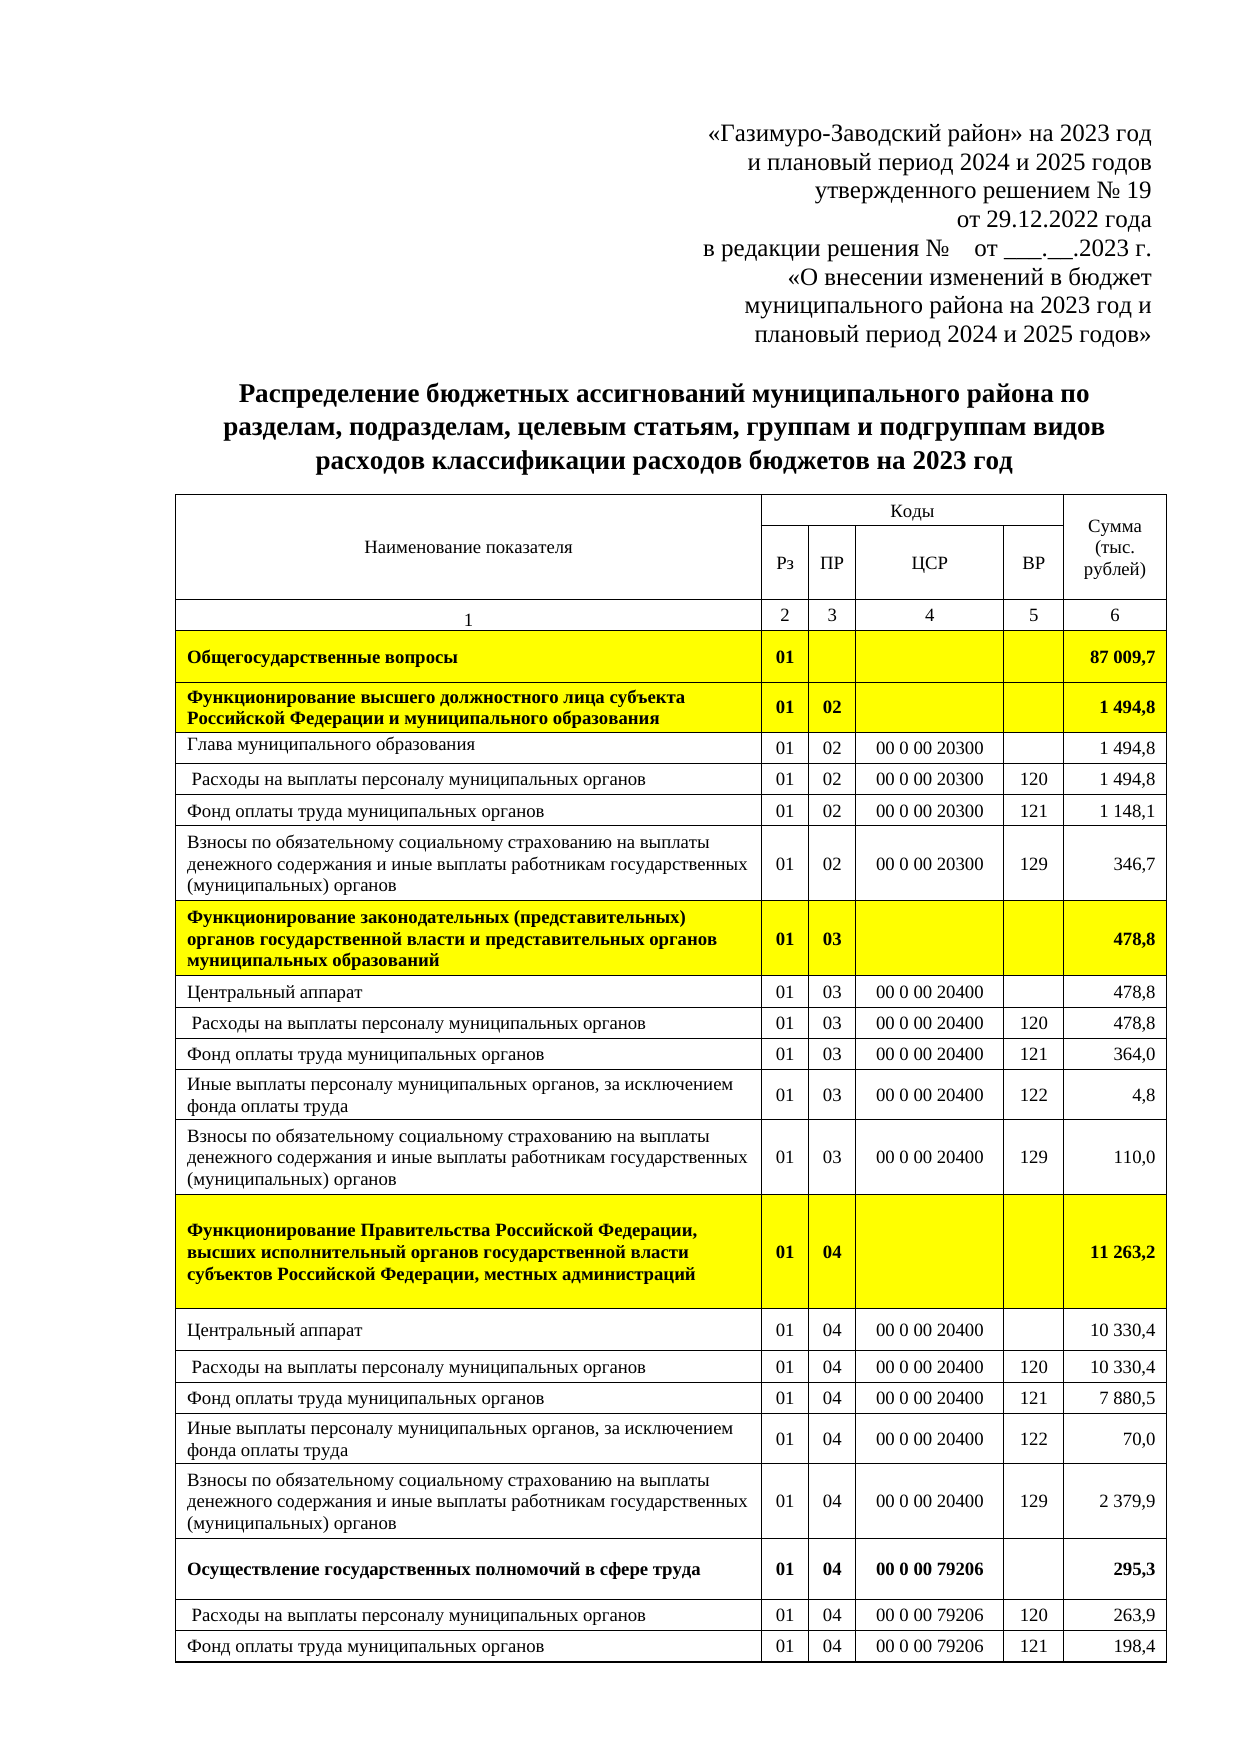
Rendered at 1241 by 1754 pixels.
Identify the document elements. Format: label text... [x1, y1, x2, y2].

table_cell 478,8 [1064, 976, 1166, 1007]
table_cell 00 0 00 20400 [856, 1309, 1003, 1350]
table_cell 00 0 00 20300 [856, 826, 1003, 900]
table_cell 120 [1004, 1008, 1063, 1038]
table_cell Глава муниципального образования [176, 733, 761, 763]
table_cell 02 [809, 826, 855, 900]
table_cell 00 0 00 20400 [856, 1008, 1003, 1038]
table_cell Фонд оплаты труда муниципальных органов [176, 1383, 761, 1413]
table_cell 02 [809, 764, 855, 794]
table_cell 121 [1004, 795, 1063, 825]
text «Газимуро-Заводский район» на 2023 год [177, 118, 1152, 147]
table_cell 01 [762, 1120, 808, 1194]
table_cell Функционирование Правительства Российской Федерации, высших исполнительный органов государственной власти субъектов Российской Федерации, местных администраций [176, 1195, 761, 1308]
table_cell 1 494,8 [1064, 683, 1166, 732]
table_cell 04 [809, 1464, 855, 1538]
table_cell 04 [809, 1631, 855, 1661]
table_cell 10 330,4 [1064, 1351, 1166, 1382]
table_cell 01 [762, 826, 808, 900]
table_cell [856, 683, 1003, 732]
table_cell Расходы на выплаты персоналу муниципальных органов [176, 764, 761, 794]
table_cell 121 [1004, 1039, 1063, 1069]
table_cell 1 494,8 [1064, 764, 1166, 794]
table_cell 346,7 [1064, 826, 1166, 900]
table_cell ЦСР [856, 526, 1003, 599]
table_cell 01 [762, 1600, 808, 1630]
table_cell 01 [762, 764, 808, 794]
table_cell 00 0 00 79206 [856, 1631, 1003, 1661]
table_cell 01 [762, 1195, 808, 1308]
table_cell 198,4 [1064, 1631, 1166, 1661]
table_header Коды [762, 495, 1063, 525]
table_cell [1004, 1195, 1063, 1308]
table_cell 00 0 00 79206 [856, 1600, 1003, 1630]
table_cell 87 009,7 [1064, 631, 1166, 682]
table_cell 364,0 [1064, 1039, 1166, 1069]
table_cell 01 [762, 1539, 808, 1599]
text и плановый период 2024 и 2025 годов [177, 147, 1152, 176]
table_cell Расходы на выплаты персоналу муниципальных органов [176, 1008, 761, 1038]
text утвержденного решением № 19 [177, 176, 1152, 204]
table_cell 7 880,5 [1064, 1383, 1166, 1413]
table_cell 01 [762, 683, 808, 732]
table_cell 00 0 00 20300 [856, 733, 1003, 763]
table_cell [856, 631, 1003, 682]
table_header Сумма (тыс. рублей) [1064, 495, 1166, 599]
table_cell 02 [809, 683, 855, 732]
text «О внесении изменений в бюджет [177, 262, 1152, 291]
table_cell 01 [762, 976, 808, 1007]
table_cell 04 [809, 1539, 855, 1599]
table_cell 00 0 00 20400 [856, 1383, 1003, 1413]
table_cell [856, 1195, 1003, 1308]
table_cell 03 [809, 901, 855, 975]
table_cell 04 [809, 1414, 855, 1463]
table_cell 03 [809, 1070, 855, 1119]
table_cell 120 [1004, 1351, 1063, 1382]
table_cell 00 0 00 79206 [856, 1539, 1003, 1599]
table_cell 02 [809, 733, 855, 763]
table_cell 6 [1064, 600, 1166, 630]
table_cell 2 379,9 [1064, 1464, 1166, 1538]
table_cell 4,8 [1064, 1070, 1166, 1119]
table_cell Общегосударственные вопросы [176, 631, 761, 682]
table_cell 478,8 [1064, 901, 1166, 975]
table_cell 5 [1004, 600, 1063, 630]
table_cell [1004, 901, 1063, 975]
table_cell Рз [762, 526, 808, 599]
table_cell ВР [1004, 526, 1063, 599]
table_cell 01 [762, 1414, 808, 1463]
table_cell Осуществление государственных полномочий в сфере труда [176, 1539, 761, 1599]
table_cell 110,0 [1064, 1120, 1166, 1194]
table_cell Функционирование законодательных (представительных) органов государственной власти и представительных органов муниципальных образований [176, 901, 761, 975]
table_cell 01 [762, 1383, 808, 1413]
table_cell 01 [762, 1631, 808, 1661]
table_cell 295,3 [1064, 1539, 1166, 1599]
table_cell Функционирование высшего должностного лица субъекта Российской Федерации и муниципального образования [176, 683, 761, 732]
text Распределение бюджетных ассигнований муниципального района по разделам, подразделам, целевым статьям, группам и подгруппам видов расходов классификации расходов бюджетов на 2023 год [177, 377, 1152, 475]
table_cell 00 0 00 20400 [856, 1464, 1003, 1538]
text от 29.12.2022 года [177, 204, 1152, 233]
table_cell 00 0 00 20300 [856, 795, 1003, 825]
table_cell 00 0 00 20400 [856, 1070, 1003, 1119]
table_cell 01 [762, 1351, 808, 1382]
table_cell [1004, 733, 1063, 763]
table_cell 129 [1004, 826, 1063, 900]
table_cell [1004, 683, 1063, 732]
table_cell ПР [809, 526, 855, 599]
table_cell 00 0 00 20400 [856, 1351, 1003, 1382]
table_cell Расходы на выплаты персоналу муниципальных органов [176, 1600, 761, 1630]
table_cell 263,9 [1064, 1600, 1166, 1630]
table_cell 2 [762, 600, 808, 630]
table_cell 01 [762, 733, 808, 763]
table_cell 70,0 [1064, 1414, 1166, 1463]
table_cell 121 [1004, 1631, 1063, 1661]
table_cell 04 [809, 1309, 855, 1350]
table_header Наименование показателя [176, 495, 761, 599]
table_cell Фонд оплаты труда муниципальных органов [176, 1631, 761, 1661]
table_cell 1 494,8 [1064, 733, 1166, 763]
table_cell [809, 631, 855, 682]
table_cell Взносы по обязательному социальному страхованию на выплаты денежного содержания и иные выплаты работникам государственных (муниципальных) органов [176, 1120, 761, 1194]
table_cell 01 [762, 1070, 808, 1119]
table_cell 478,8 [1064, 1008, 1166, 1038]
table_cell 122 [1004, 1070, 1063, 1119]
table_cell Иные выплаты персоналу муниципальных органов, за исключением фонда оплаты труда [176, 1070, 761, 1119]
table_cell 00 0 00 20400 [856, 976, 1003, 1007]
table_cell [1004, 1539, 1063, 1599]
table_cell 03 [809, 1120, 855, 1194]
table_cell [1004, 976, 1063, 1007]
table_cell 11 263,2 [1064, 1195, 1166, 1308]
table_cell 02 [809, 795, 855, 825]
table_cell 01 [762, 901, 808, 975]
text в редакции решения № от ___.__.2023 г. [177, 233, 1152, 262]
table_cell 120 [1004, 764, 1063, 794]
table_cell Расходы на выплаты персоналу муниципальных органов [176, 1351, 761, 1382]
table_cell 120 [1004, 1600, 1063, 1630]
table_cell 1 148,1 [1064, 795, 1166, 825]
table_cell 04 [809, 1351, 855, 1382]
table_cell 01 [762, 1039, 808, 1069]
table_cell Фонд оплаты труда муниципальных органов [176, 1039, 761, 1069]
table_cell 00 0 00 20400 [856, 1120, 1003, 1194]
table_cell Центральный аппарат [176, 1309, 761, 1350]
table_cell 03 [809, 1039, 855, 1069]
table_cell [1004, 631, 1063, 682]
table_cell 1 [176, 600, 761, 630]
table_cell 01 [762, 1309, 808, 1350]
table_cell 10 330,4 [1064, 1309, 1166, 1350]
table_cell 121 [1004, 1383, 1063, 1413]
table_cell 4 [856, 600, 1003, 630]
table_cell 129 [1004, 1120, 1063, 1194]
table_cell 04 [809, 1383, 855, 1413]
table_cell Иные выплаты персоналу муниципальных органов, за исключением фонда оплаты труда [176, 1414, 761, 1463]
table_cell [856, 901, 1003, 975]
table_cell [1004, 1309, 1063, 1350]
table_cell 01 [762, 1008, 808, 1038]
table_cell 01 [762, 1464, 808, 1538]
text плановый период 2024 и 2025 годов» [177, 319, 1152, 348]
table_cell Взносы по обязательному социальному страхованию на выплаты денежного содержания и иные выплаты работникам государственных (муниципальных) органов [176, 1464, 761, 1538]
table_cell 00 0 00 20400 [856, 1039, 1003, 1069]
table_cell Взносы по обязательному социальному страхованию на выплаты денежного содержания и иные выплаты работникам государственных (муниципальных) органов [176, 826, 761, 900]
table_cell 01 [762, 631, 808, 682]
table_cell 01 [762, 795, 808, 825]
text муниципального района на 2023 год и [177, 291, 1152, 319]
table_cell 3 [809, 600, 855, 630]
table_cell 122 [1004, 1414, 1063, 1463]
table_cell 03 [809, 1008, 855, 1038]
table_cell 04 [809, 1600, 855, 1630]
table_cell 00 0 00 20300 [856, 764, 1003, 794]
table_cell 03 [809, 976, 855, 1007]
table_cell 129 [1004, 1464, 1063, 1538]
table_cell Фонд оплаты труда муниципальных органов [176, 795, 761, 825]
table_cell 04 [809, 1195, 855, 1308]
table_cell 00 0 00 20400 [856, 1414, 1003, 1463]
table_cell Центральный аппарат [176, 976, 761, 1007]
